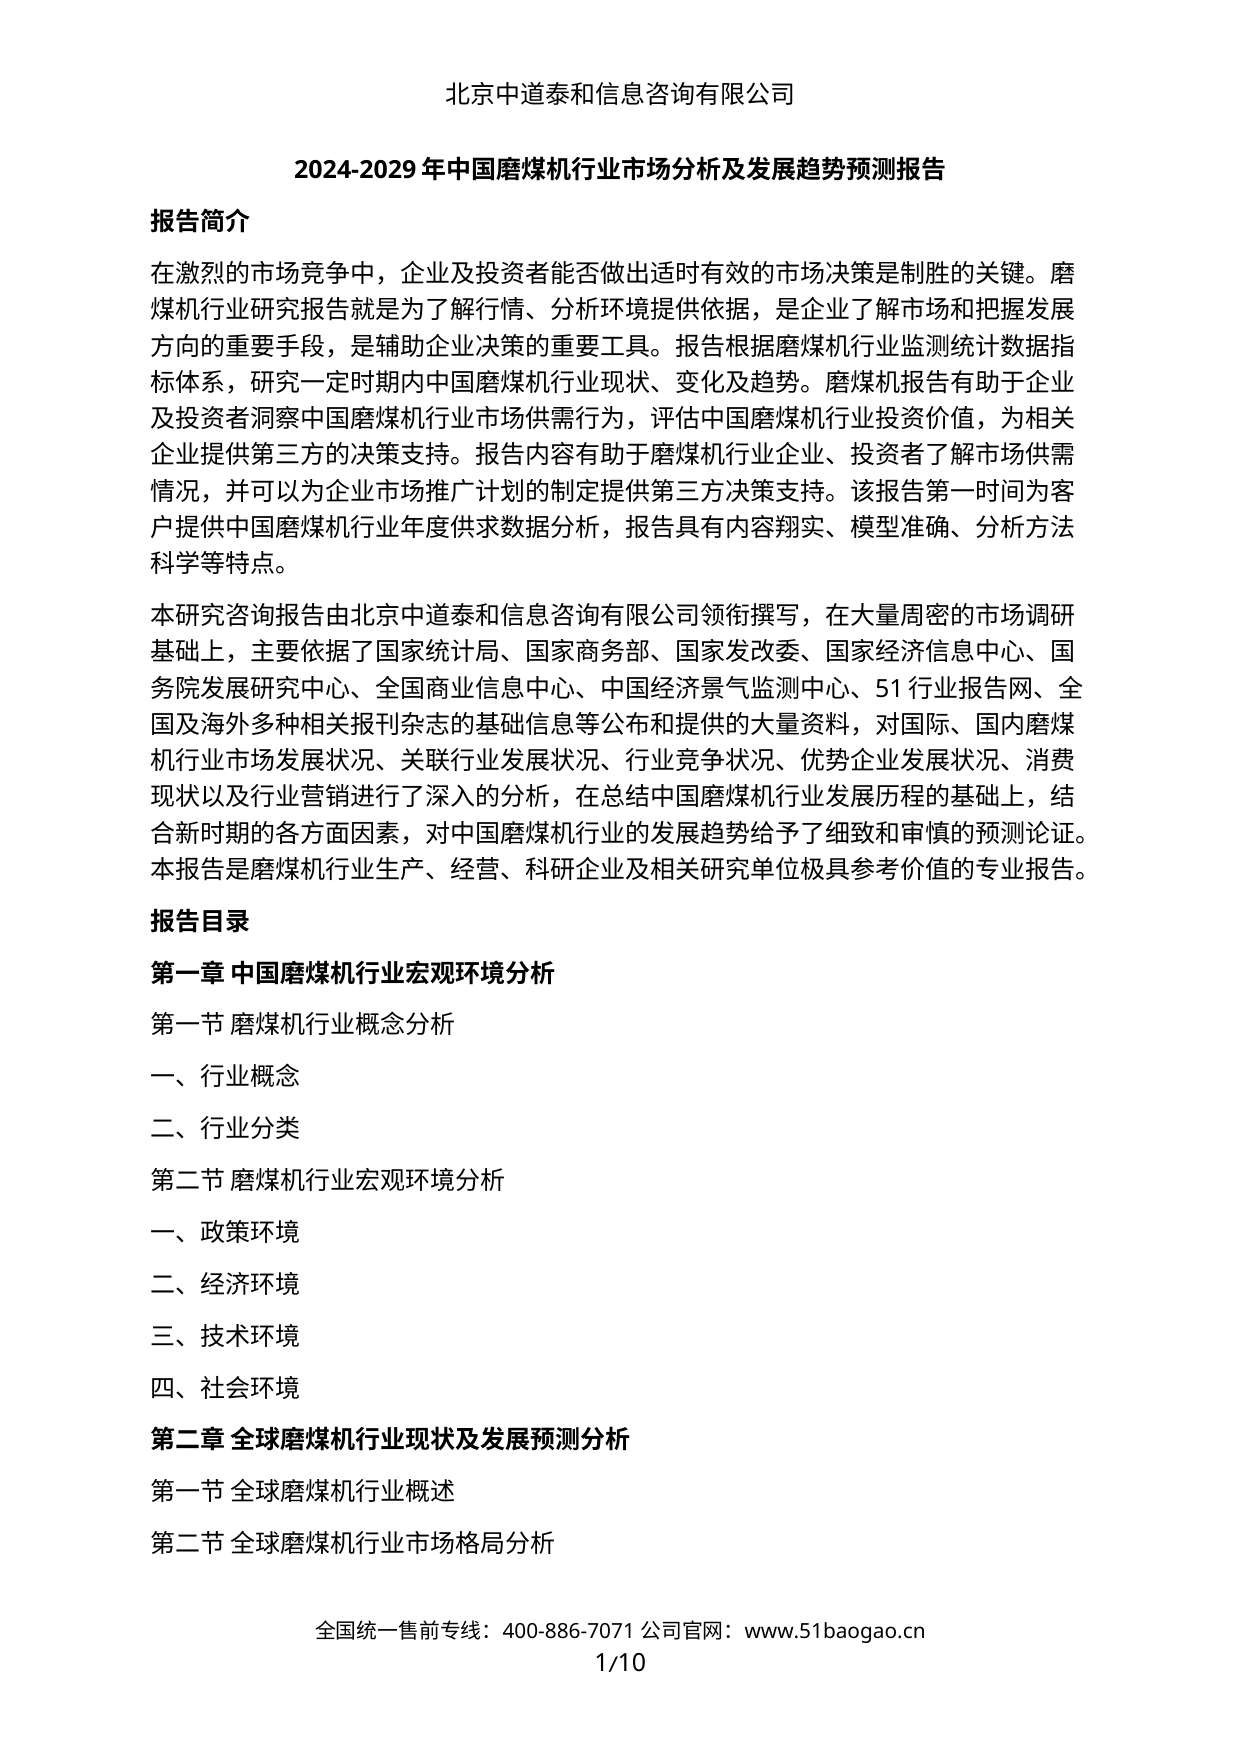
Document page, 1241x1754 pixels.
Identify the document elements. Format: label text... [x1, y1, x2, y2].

text 第二节 磨煤机行业宏观环境分析 [150, 1161, 1090, 1197]
text 第一节 全球磨煤机行业概述 [150, 1472, 1090, 1508]
text 第二节 全球磨煤机行业市场格局分析 [150, 1524, 1090, 1560]
text 二、经济环境 [150, 1264, 1090, 1301]
text 本研究咨询报告由北京中道泰和信息咨询有限公司领衔撰写，在大量周密的市场调研基础上，主要依据了国家统计局、国家商务部、国家发改委、国家经济信息中心、国务院发展研究中心、全国商业信息中心、中国经济景气监测中心、51行业报告网、全国及海外多种相关报刊杂志的基础信息等公布和提供的大量资料，对国际、国内磨煤机行业市场发展状况、关联行业发展状况、行业竞争状况、优势企业发展状况、消费现状以及行业营销进行了深入的分析，在总结中国磨煤机行业发展历程的基础上，结合新时期的各方面因素，对中国磨煤机行业的发展趋势给予了细致和审慎的预测论证。本报告是磨煤机行业生产、经营、科研企业及相关研究单位极具参考价值的专业报告。 [150, 596, 1090, 886]
text 一、行业概念 [150, 1057, 1090, 1093]
text 在激烈的市场竞争中，企业及投资者能否做出适时有效的市场决策是制胜的关键。磨煤机行业研究报告就是为了解行情、分析环境提供依据，是企业了解市场和把握发展方向的重要手段，是辅助企业决策的重要工具。报告根据磨煤机行业监测统计数据指标体系，研究一定时期内中国磨煤机行业现状、变化及趋势。磨煤机报告有助于企业及投资者洞察中国磨煤机行业市场供需行为，评估中国磨煤机行业投资价值，为相关企业提供第三方的决策支持。报告内容有助于磨煤机行业企业、投资者了解市场供需情况，并可以为企业市场推广计划的制定提供第三方决策支持。该报告第一时间为客户提供中国磨煤机行业年度供求数据分析，报告具有内容翔实、模型准确、分析方法科学等特点。 [150, 254, 1090, 580]
text 2024-2029年中国磨煤机行业市场分析及发展趋势预测报告 [150, 150, 1090, 186]
text 四、社会环境 [150, 1368, 1090, 1404]
text 第一章 中国磨煤机行业宏观环境分析 [150, 953, 1090, 989]
text 第二章 全球磨煤机行业现状及发展预测分析 [150, 1420, 1090, 1456]
text 报告简介 [150, 202, 1090, 238]
text 二、行业分类 [150, 1109, 1090, 1145]
text 一、政策环境 [150, 1212, 1090, 1249]
text 报告目录 [150, 901, 1090, 937]
text 三、技术环境 [150, 1316, 1090, 1352]
text 第一节 磨煤机行业概念分析 [150, 1005, 1090, 1041]
